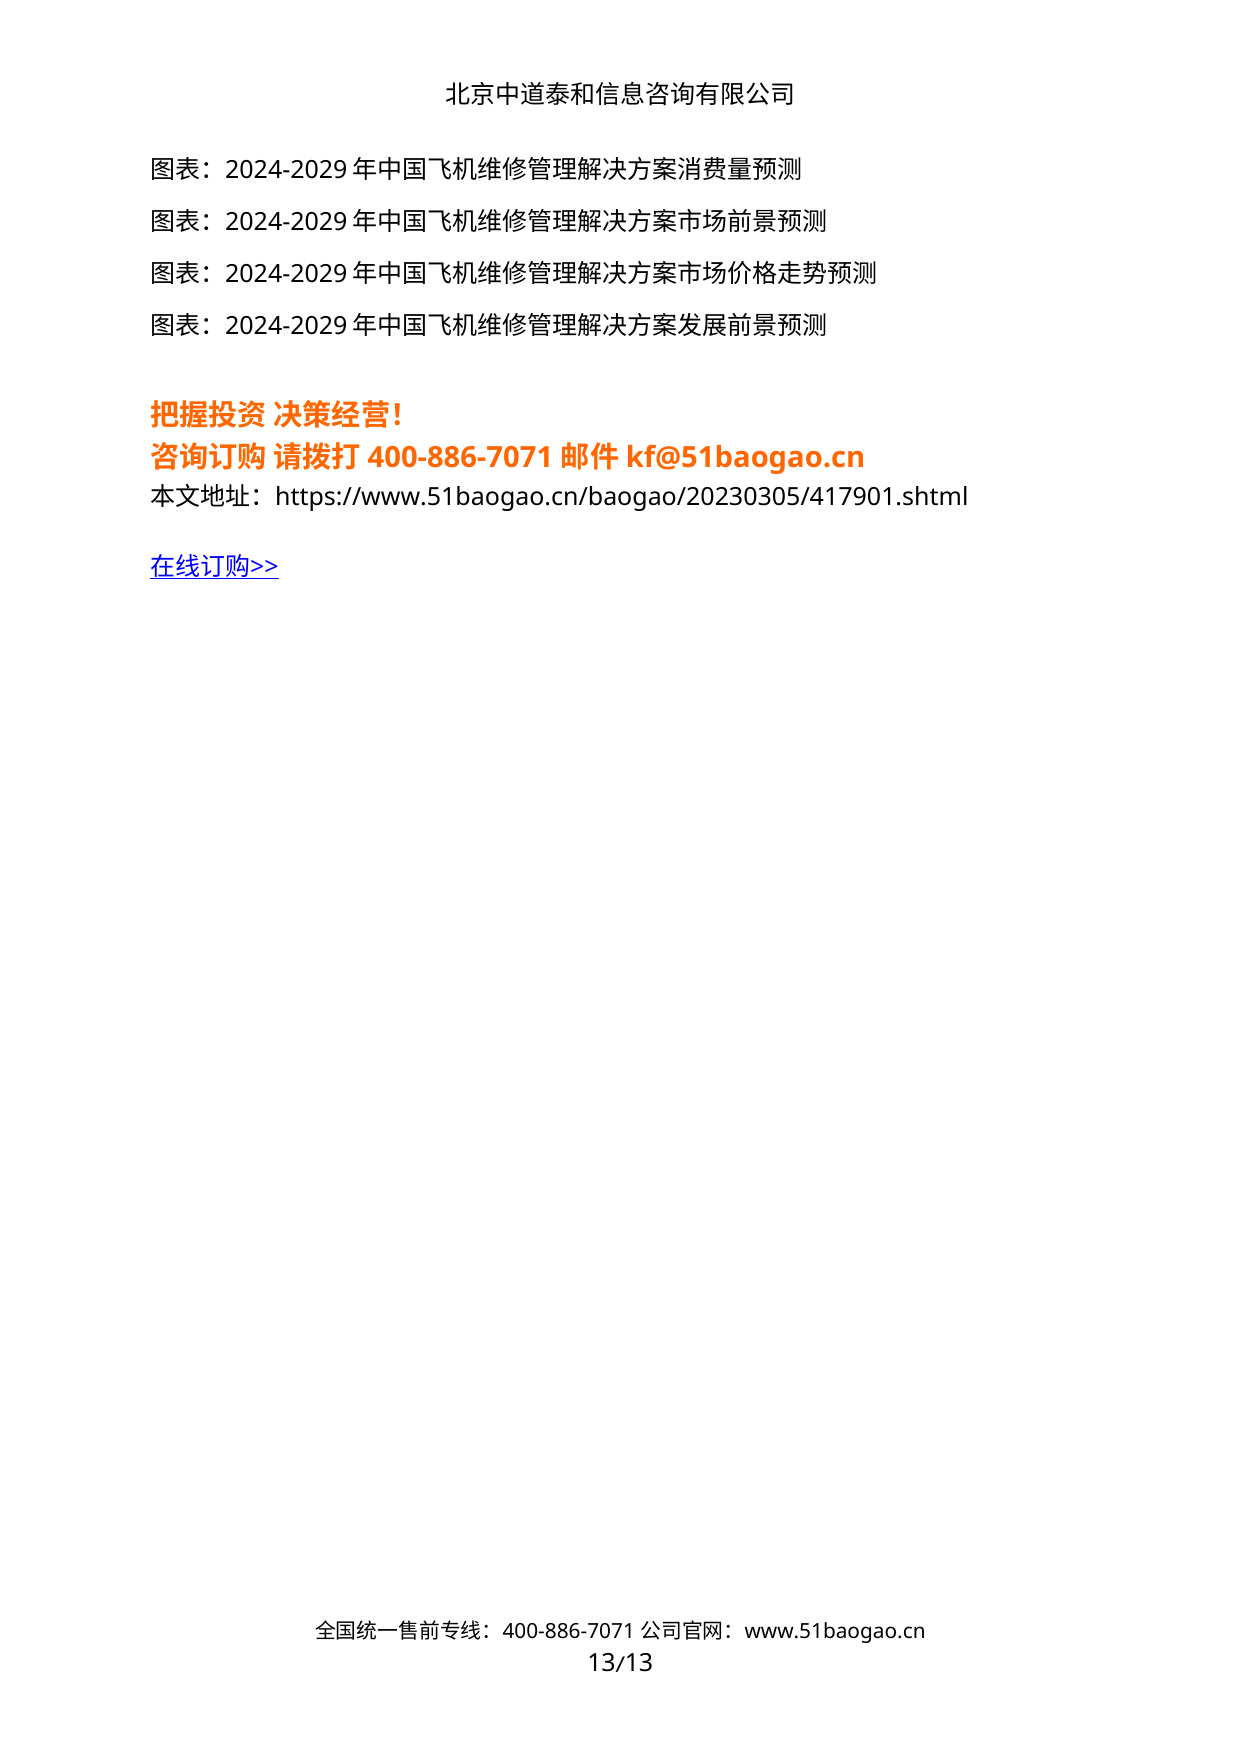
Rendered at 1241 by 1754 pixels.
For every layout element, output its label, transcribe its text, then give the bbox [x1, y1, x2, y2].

text 在线订购>> [150, 512, 1090, 583]
text 把握投资 决策经营！咨询订购 请拨打 400-886-7071 邮件 kf@51baogao.cn本文地址：https://www.51baogao.cn/baogao/20230305/417901.shtml [150, 357, 1090, 512]
text 图表：2024-2029年中国飞机维修管理解决方案发展前景预测 [150, 306, 1090, 342]
text 图表：2024-2029年中国飞机维修管理解决方案市场价格走势预测 [150, 254, 1090, 290]
text 图表：2024-2029年中国飞机维修管理解决方案市场前景预测 [150, 202, 1090, 238]
text 图表：2024-2029年中国飞机维修管理解决方案消费量预测 [150, 150, 1090, 186]
